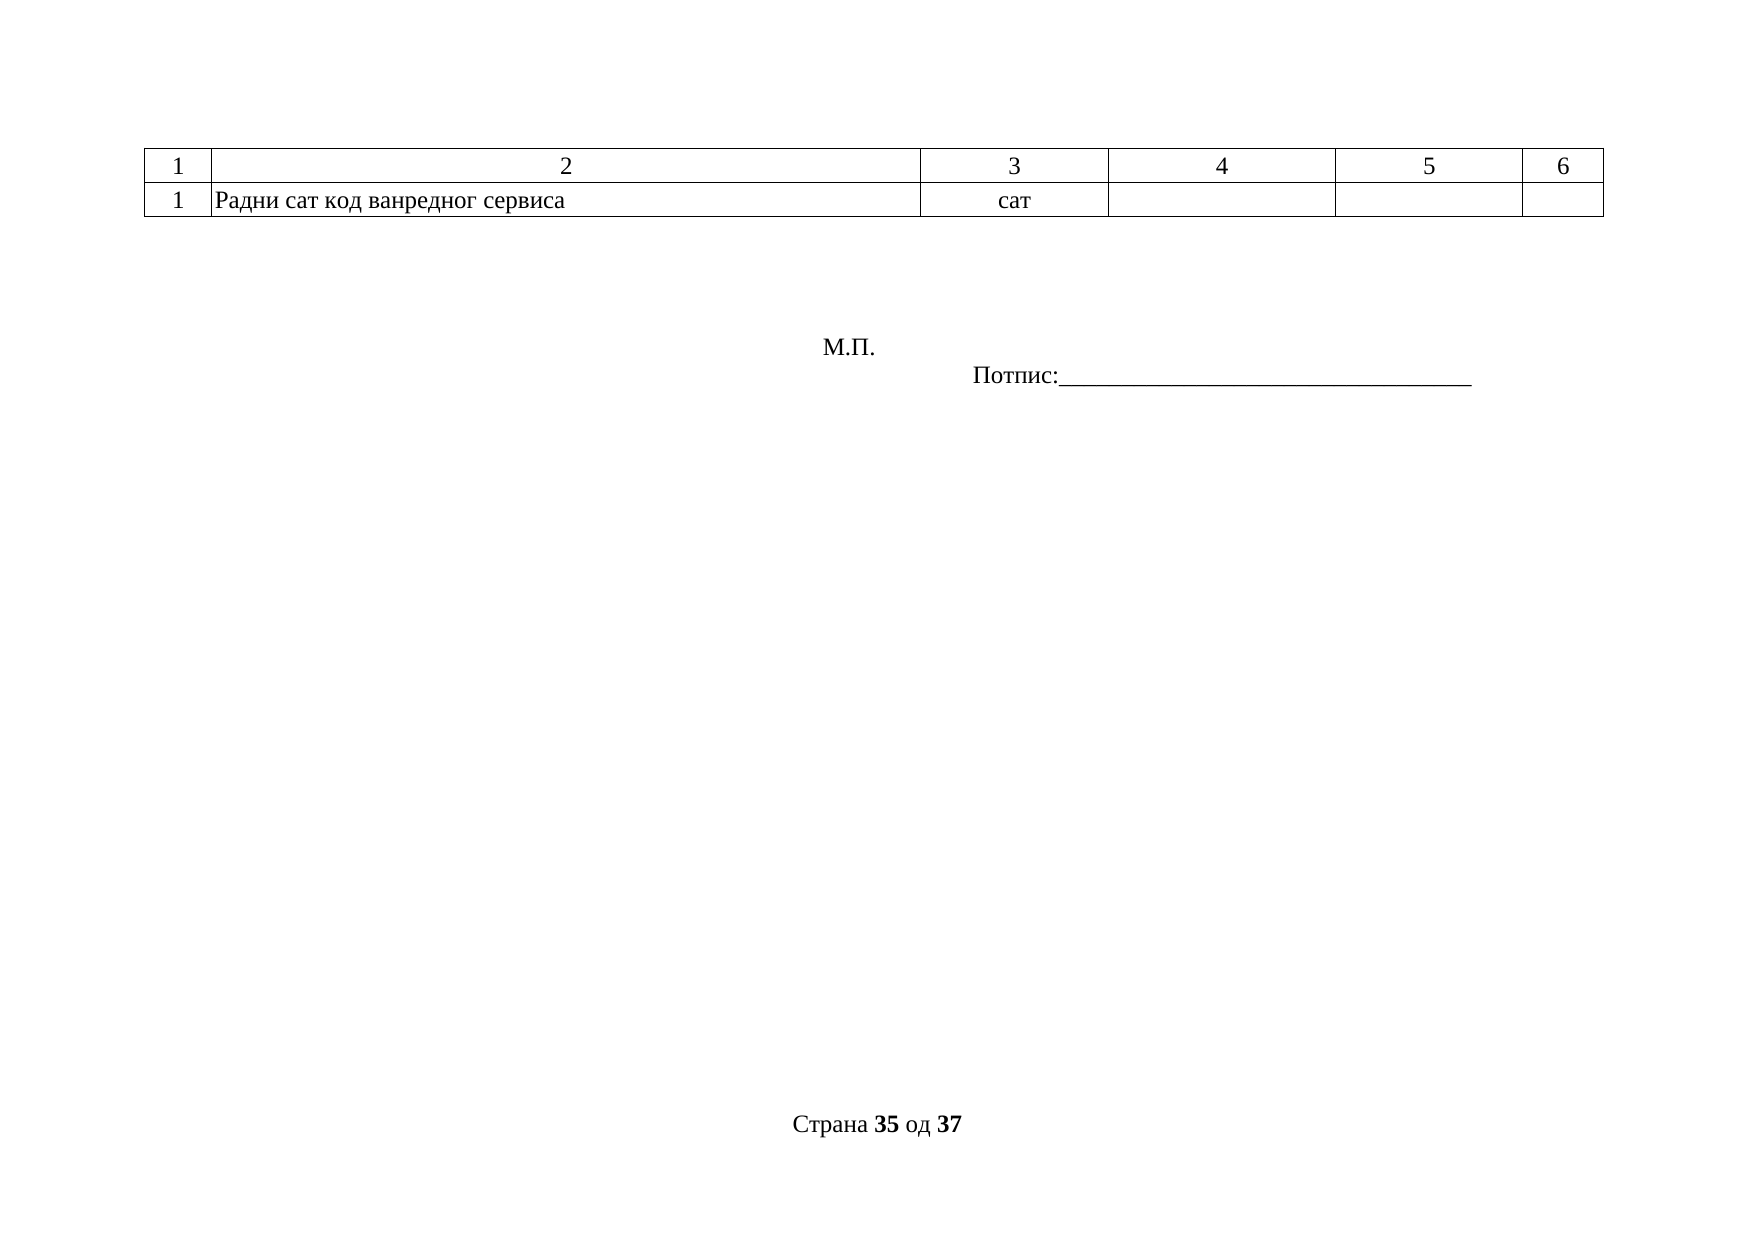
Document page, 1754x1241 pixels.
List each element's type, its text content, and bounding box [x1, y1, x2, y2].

table_cell [1109, 183, 1335, 216]
table_cell 1 [145, 149, 211, 182]
table_cell 5 [1336, 149, 1522, 182]
table_cell [1523, 183, 1603, 216]
table_cell [1336, 183, 1522, 216]
text Потпис:_________________________________ [148, 361, 1606, 389]
table_cell 1 [145, 183, 211, 216]
text М.П. [823, 332, 1606, 361]
table_cell Радни сат код ванредног сервиса [212, 183, 920, 216]
table_cell 3 [921, 149, 1108, 182]
table_cell 4 [1109, 149, 1335, 182]
table_cell сат [921, 183, 1108, 216]
table_cell 2 [212, 149, 920, 182]
table_cell 6 [1523, 149, 1603, 182]
